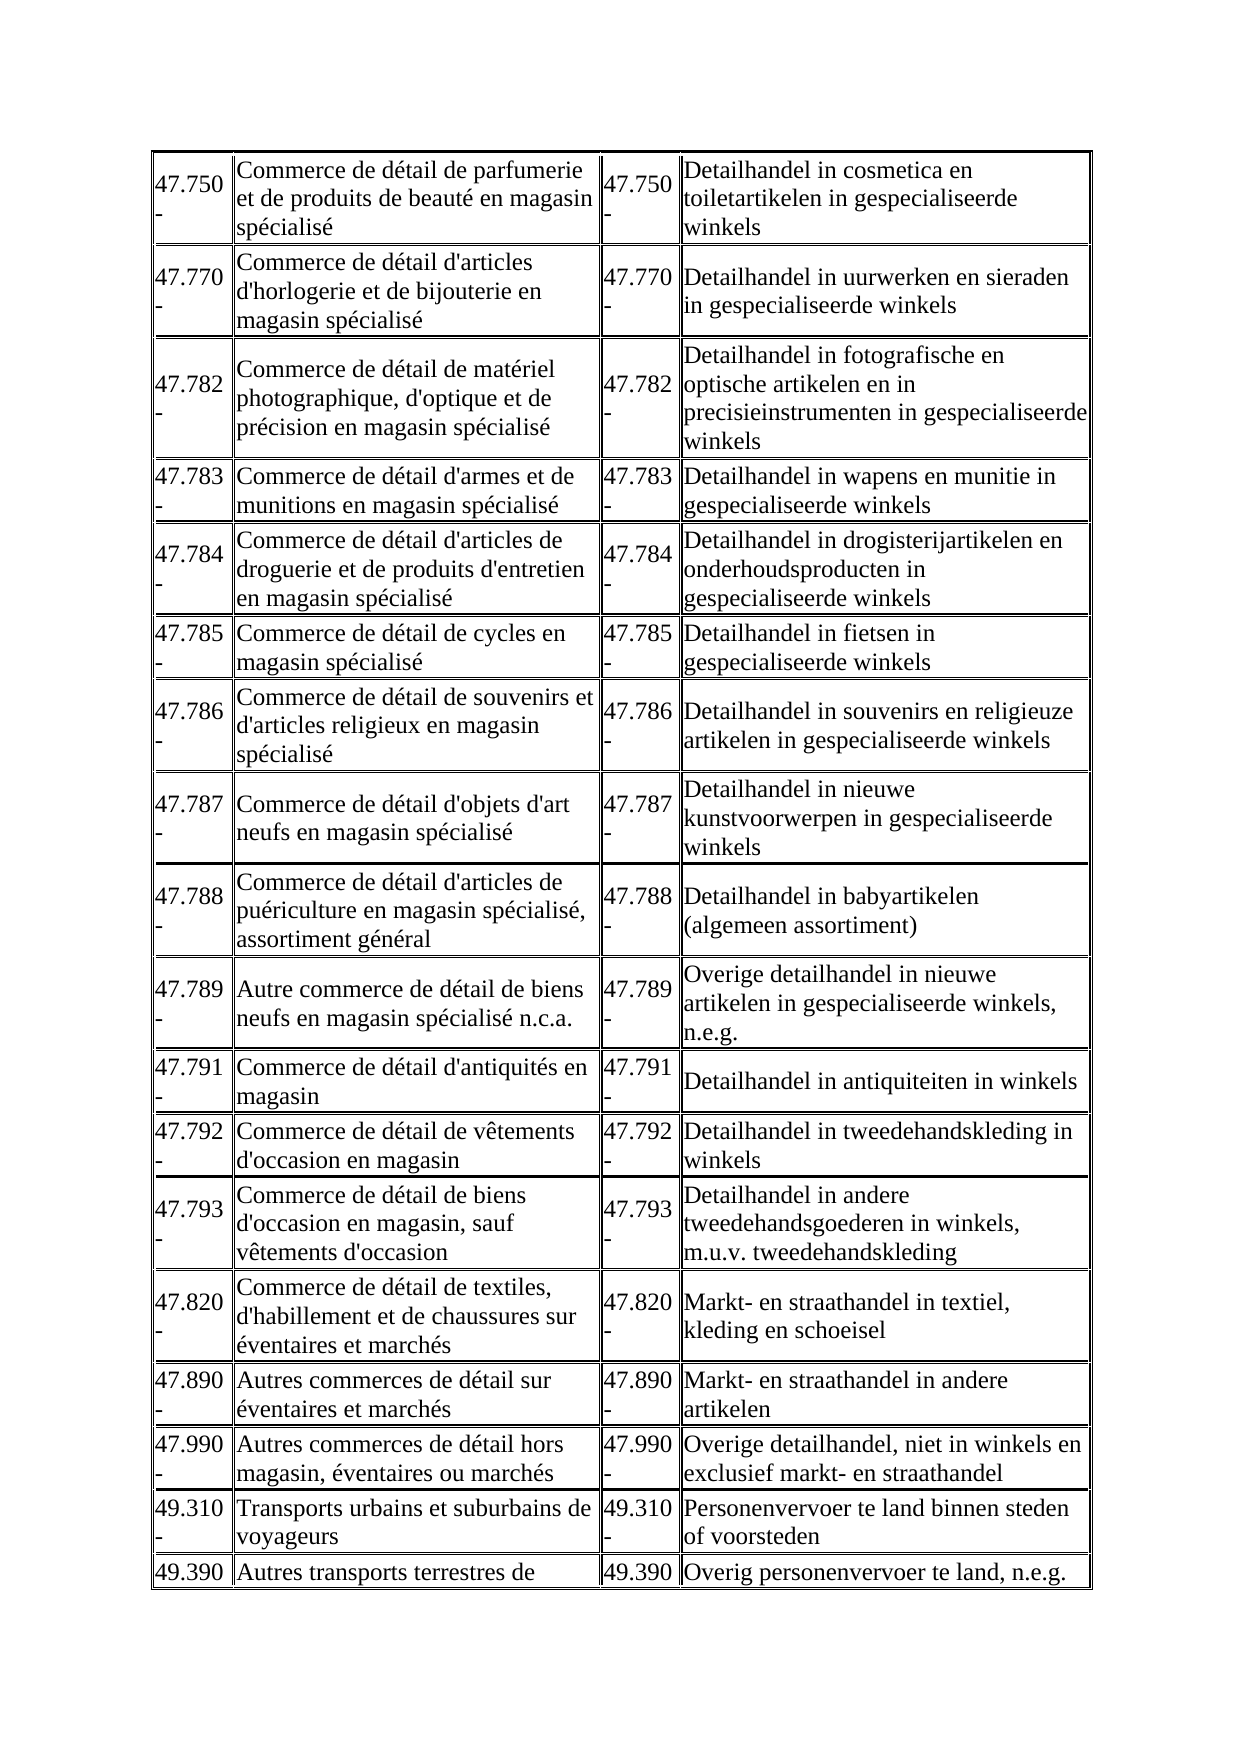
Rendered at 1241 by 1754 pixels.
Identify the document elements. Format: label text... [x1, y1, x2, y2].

table_cell 49.310 - [152, 1488, 232, 1552]
table_cell Commerce de détail de souvenirs et d'articles religieux en magasin spécialisé [235, 680, 599, 769]
table_cell 47.786 - [603, 680, 679, 769]
table_cell Commerce de détail d'objets d'art neufs en magasin spécialisé [235, 773, 599, 862]
table_cell 47.783 - [152, 457, 234, 520]
table_cell 49.390 - [601, 1552, 681, 1587]
table_cell Personenvervoer te land binnen steden of voorsteden [683, 1488, 1091, 1552]
table_cell 47.787 - [154, 770, 232, 862]
table_cell 47.890 - [603, 1364, 679, 1424]
table_cell Commerce de détail d'antiquités en magasin [235, 1051, 599, 1111]
table_cell Detailhandel in fietsen in gespecialiseerde winkels [683, 613, 1090, 677]
table_cell Detailhandel in babyartikelen (algemeen assortiment) [683, 862, 1089, 955]
table_cell 47.784 - [603, 524, 679, 613]
table_cell 47.793 - [603, 1178, 679, 1268]
table_cell 47.782 - [154, 335, 232, 457]
table_cell Detailhandel in cosmetica en toiletartikelen in gespecialiseerde winkels [681, 153, 1089, 243]
table_cell Commerce de détail de cycles en magasin spécialisé [235, 617, 599, 677]
table_cell 47.789 - [603, 958, 679, 1047]
table_cell Transports urbains et suburbains de voyageurs [235, 1491, 599, 1552]
table_cell Detailhandel in antiquiteiten in winkels [683, 1047, 1090, 1111]
table_cell 47.786 - [152, 677, 234, 769]
table_cell Commerce de détail de vêtements d'occasion en magasin [235, 1115, 599, 1175]
table_cell Commerce de détail de biens d'occasion en magasin, sauf vêtements d'occasion [235, 1178, 599, 1268]
table_cell 47.782 - [603, 339, 679, 457]
table_cell 47.770 - [603, 246, 679, 335]
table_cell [681, 1552, 1091, 1587]
table_cell 47.783 - [603, 460, 679, 520]
table_cell Markt- en straathandel in textiel, kleding en schoeisel [681, 1268, 1091, 1360]
table_cell Detailhandel in drogisterijartikelen en onderhoudsproducten in gespecialiseerde winkels [683, 520, 1090, 613]
table_cell Commerce de détail de textiles, d'habillement et de chaussures sur éventaires et marchés [235, 1271, 599, 1360]
table_cell Markt- en straathandel in andere artikelen [683, 1360, 1090, 1424]
table_cell 47.785 - [603, 617, 679, 677]
table_cell Commerce de détail de matériel photographique, d'optique et de précision en magasin spécialisé [235, 339, 599, 457]
table_cell 47.820 - [603, 1271, 679, 1360]
table_cell Detailhandel in wapens en munitie in gespecialiseerde winkels [681, 457, 1091, 520]
table_cell 47.785 - [154, 613, 232, 677]
table_cell 47.791 - [154, 1047, 232, 1111]
table_cell 47.789 - [152, 955, 234, 1047]
table_cell Detailhandel in souvenirs en religieuze artikelen in gespecialiseerde winkels [681, 677, 1091, 769]
table_cell 47.792 - [154, 1111, 232, 1175]
table_cell 47.792 - [603, 1115, 679, 1175]
table_cell 47.791 - [603, 1051, 679, 1111]
table_cell Overige detailhandel, niet in winkels en exclusief markt- en straathandel [683, 1424, 1090, 1488]
table_cell 47.788 - [603, 865, 679, 955]
table_cell 47.750 - [154, 153, 234, 243]
table_cell 49.310 - [603, 1491, 679, 1552]
table_cell Autre commerce de détail de biens neufs en magasin spécialisé n.c.a. [235, 958, 599, 1047]
table_cell 47.890 - [154, 1360, 232, 1424]
table_cell 47.793 - [154, 1175, 232, 1268]
table_cell Commerce de détail d'articles d'horlogerie et de bijouterie en magasin spécialisé [235, 246, 599, 335]
table_cell Commerce de détail d'articles de puériculture en magasin spécialisé, assortiment général [235, 865, 599, 955]
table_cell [234, 1552, 601, 1587]
table_cell 47.990 - [603, 1428, 679, 1488]
table_cell Commerce de détail de parfumerie et de produits de beauté en magasin spécialisé [234, 152, 601, 243]
table_cell 47.787 - [603, 773, 679, 862]
table_cell Commerce de détail d'armes et de munitions en magasin spécialisé [235, 460, 599, 520]
table_cell Detailhandel in nieuwe kunstvoorwerpen in gespecialiseerde winkels [683, 770, 1090, 862]
table_cell 47.770 - [152, 243, 234, 335]
table_cell 47.750 - [601, 152, 681, 243]
table_cell 47.784 - [154, 520, 232, 613]
table_cell Detailhandel in uurwerken en sieraden in gespecialiseerde winkels [681, 243, 1091, 335]
table_cell 47.788 - [154, 862, 232, 955]
table_cell Autres commerces de détail sur éventaires et marchés [235, 1364, 599, 1424]
table_cell Autres commerces de détail hors magasin, éventaires ou marchés [235, 1428, 599, 1488]
table_cell Detailhandel in tweedehandskleding in winkels [683, 1111, 1090, 1175]
table_cell 47.990 - [154, 1424, 232, 1488]
table_cell Detailhandel in andere tweedehandsgoederen in winkels, m.u.v. tweedehandskleding [683, 1175, 1089, 1268]
table_cell 47.820 - [152, 1268, 234, 1360]
table_cell Overige detailhandel in nieuwe artikelen in gespecialiseerde winkels, n.e.g. [681, 955, 1091, 1047]
table_cell Commerce de détail d'articles de droguerie et de produits d'entretien en magasin spécialisé [235, 524, 599, 613]
table_cell Detailhandel in fotografische en optische artikelen en in precisieinstrumenten in gespecialiseerde winkels [683, 335, 1090, 457]
table_cell 49.390 - [152, 1552, 234, 1587]
